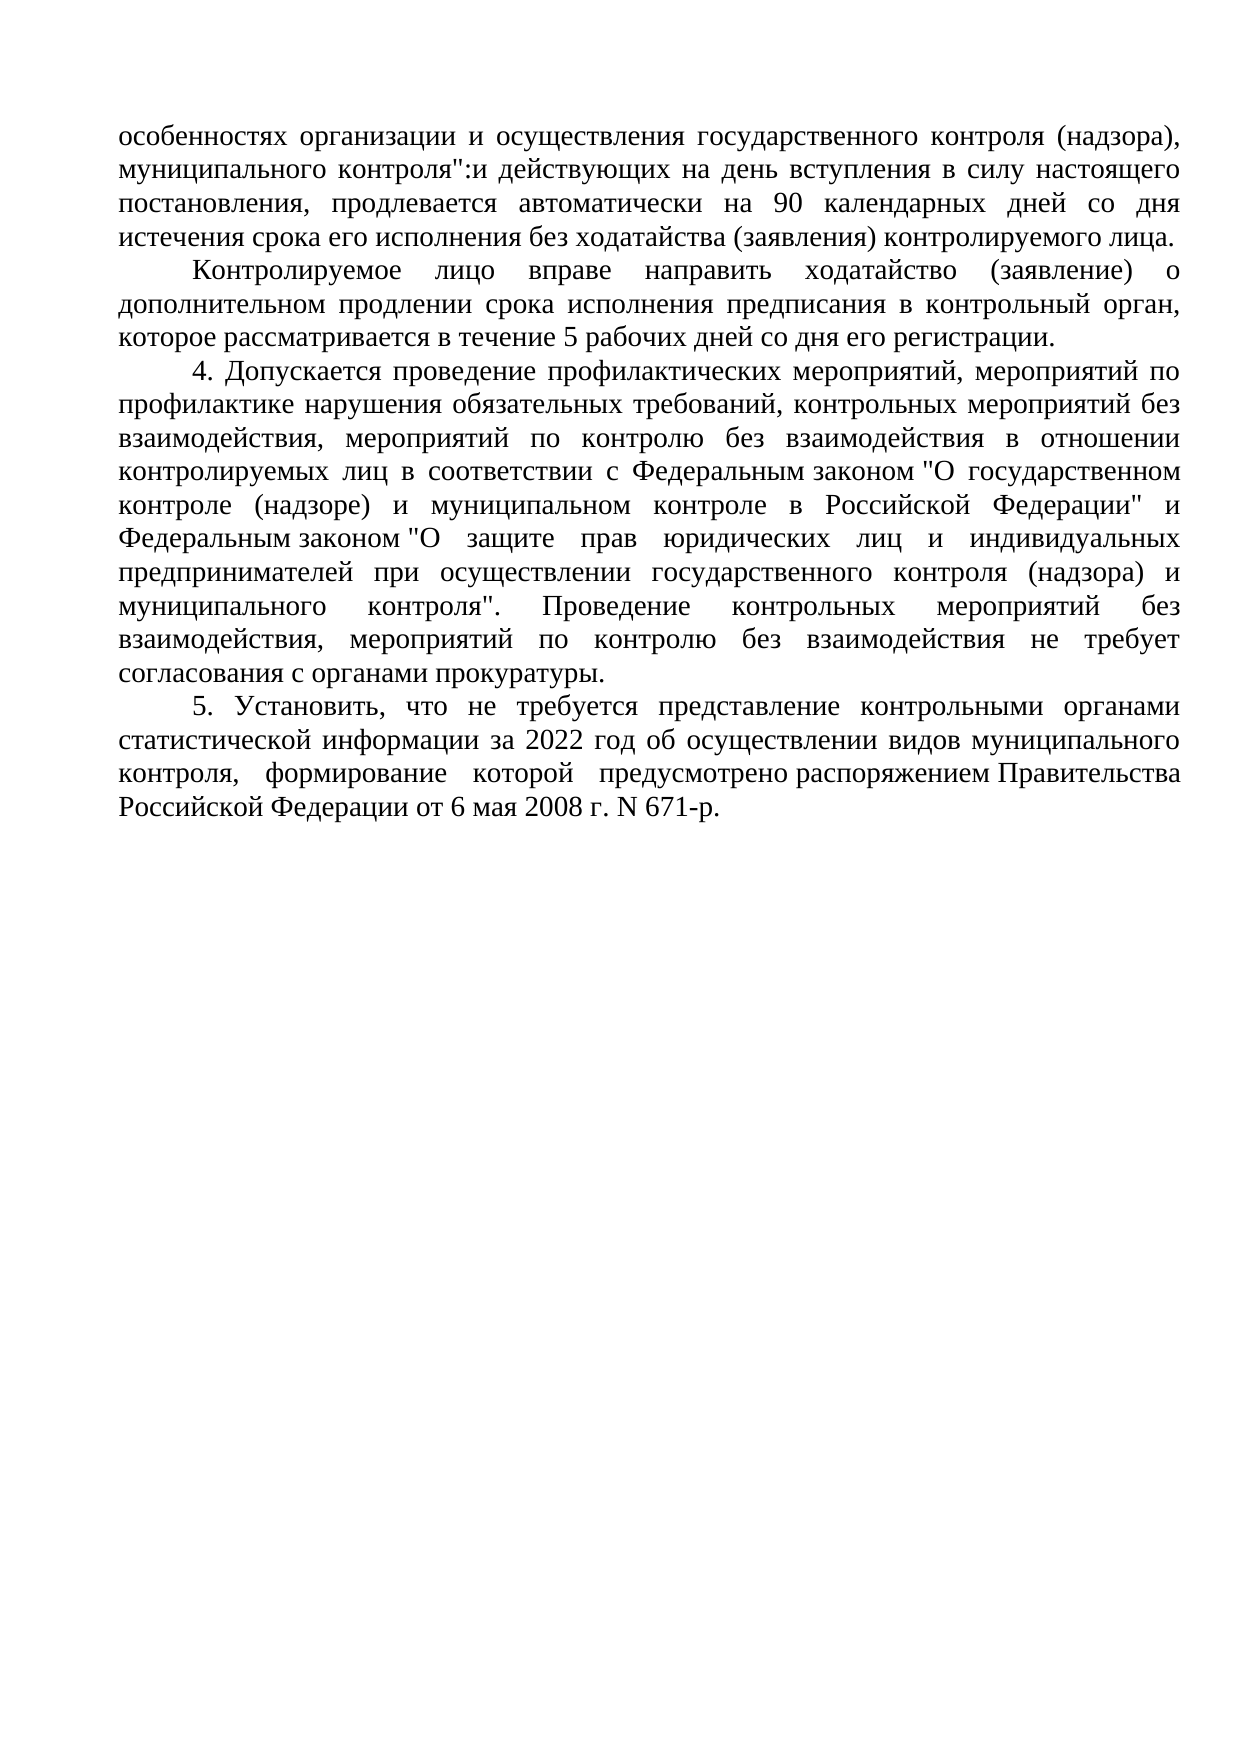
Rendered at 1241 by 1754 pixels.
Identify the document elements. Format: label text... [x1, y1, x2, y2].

text 5. Установить, что не требуется представление контрольными органами статистической информации за 2022 год об осуществлении видов муниципального контроля, формирование которой предусмотрено распоряжением Правительства Российской Федерации от 6 мая 2008 г. N 671-р. [118, 688, 1181, 822]
text 4. Допускается проведение профилактических мероприятий, мероприятий по профилактике нарушения обязательных требований, контрольных мероприятий без взаимодействия, мероприятий по контролю без взаимодействия в отношении контролируемых лиц в соответствии с Федеральным законом "О государственном контроле (надзоре) и муниципальном контроле в Российской Федерации" и Федеральным законом "О защите прав юридических лиц и индивидуальных предпринимателей при осуществлении государственного контроля (надзора) и муниципального контроля". Проведение контрольных мероприятий без взаимодействия, мероприятий по контролю без взаимодействия не требует согласования с органами прокуратуры. [118, 353, 1181, 688]
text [118, 118, 1181, 252]
text Контролируемое лицо вправе направить ходатайство (заявление) о дополнительном продлении срока исполнения предписания в контрольный орган, которое рассматривается в течение 5 рабочих дней со дня его регистрации. [118, 252, 1181, 353]
